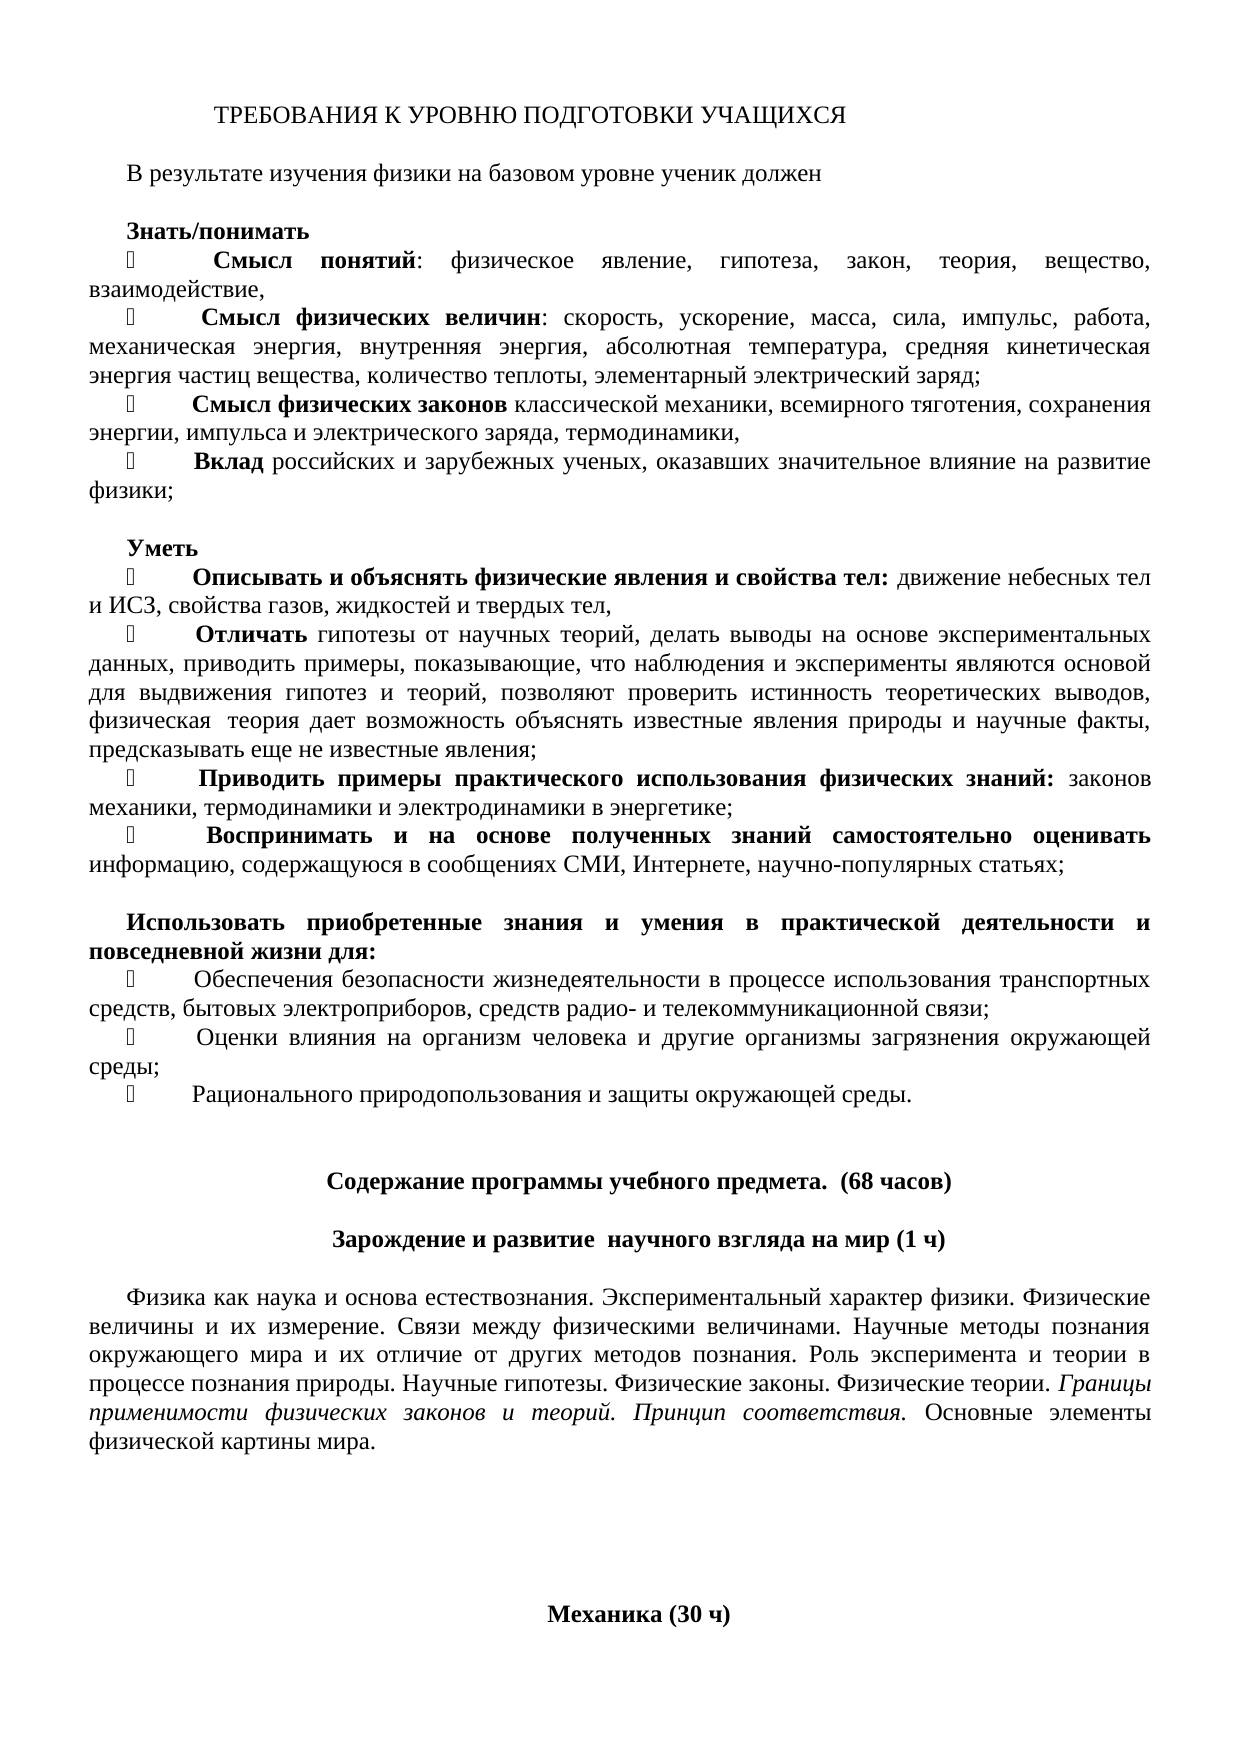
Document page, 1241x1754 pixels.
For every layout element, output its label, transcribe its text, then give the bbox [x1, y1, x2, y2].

text  Смысл физических законов классической механики, всемирного тяготения, сохранения энергии, импульса и электрического заряда, термодинамики, [89, 389, 1152, 446]
text В результате изучения физики на базовом уровне ученик должен [89, 158, 1152, 187]
text  Смысл понятий: физическое явление, гипотеза, закон, теория, вещество, взаимодействие, [89, 245, 1152, 302]
text Знать/понимать [89, 216, 1152, 245]
text  Воспринимать и на основе полученных знаний самостоятельно оценивать информацию, содержащуюся в сообщениях СМИ, Интернете, научно-популярных статьях; [89, 820, 1152, 878]
text  Обеспечения безопасности жизнедеятельности в процессе использования транспортных средств, бытовых электроприборов, средств радио- и телекоммуникационной связи; [89, 964, 1152, 1022]
text Уметь [89, 533, 1152, 562]
text  Смысл физических величин: скорость, ускорение, масса, сила, импульс, работа, механическая энергия, внутренняя энергия, абсолютная температура, средняя кинетическая энергия частиц вещества, количество теплоты, элементарный электрический заряд; [89, 302, 1152, 389]
text Физика как наука и основа естествознания. Экспериментальный характер физики. Физические величины и их измерение. Связи между физическими величинами. Научные методы познания окружающего мира и их отличие от других методов познания. Роль эксперимента и теории в процессе познания природы. Научные гипотезы. Физические законы. Физические теории. Границы применимости физических законов и теорий. Принцип соответствия. Основные элементы физической картины мира. [89, 1282, 1152, 1454]
text  Описывать и объяснять физические явления и свойства тел: движение небесных тел и ИСЗ, свойства газов, жидкостей и твердых тел, [89, 562, 1152, 619]
text Содержание программы учебного предмета. (68 часов) [89, 1166, 1152, 1195]
text  Приводить примеры практического использования физических знаний: законов механики, термодинамики и электродинамики в энергетике; [89, 763, 1152, 820]
text Зарождение и развитие научного взгляда на мир (1 ч) [89, 1224, 1152, 1253]
text ТРЕБОВАНИЯ К УРОВНЮ ПОДГОТОВКИ УЧАЩИХСЯ [89, 100, 1152, 129]
text Использовать приобретенные знания и умения в практической деятельности и повседневной жизни для: [89, 907, 1152, 964]
text  Вклад российских и зарубежных ученых, оказавших значительное влияние на развитие физики; [89, 446, 1152, 504]
text  Оценки влияния на организм человека и другие организмы загрязнения окружающей среды; [89, 1022, 1152, 1079]
text  Рационального природопользования и защиты окружающей среды. [89, 1079, 1152, 1108]
text Механика (30 ч) [89, 1599, 1152, 1628]
text  Отличать гипотезы от научных теорий, делать выводы на основе экспериментальных данных, приводить примеры, показывающие, что наблюдения и эксперименты являются основой для выдвижения гипотез и теорий, позволяют проверить истинность теоретических выводов, физическая теория дает возможность объяснять известные явления природы и научные факты, предсказывать еще не известные явления; [89, 619, 1152, 763]
